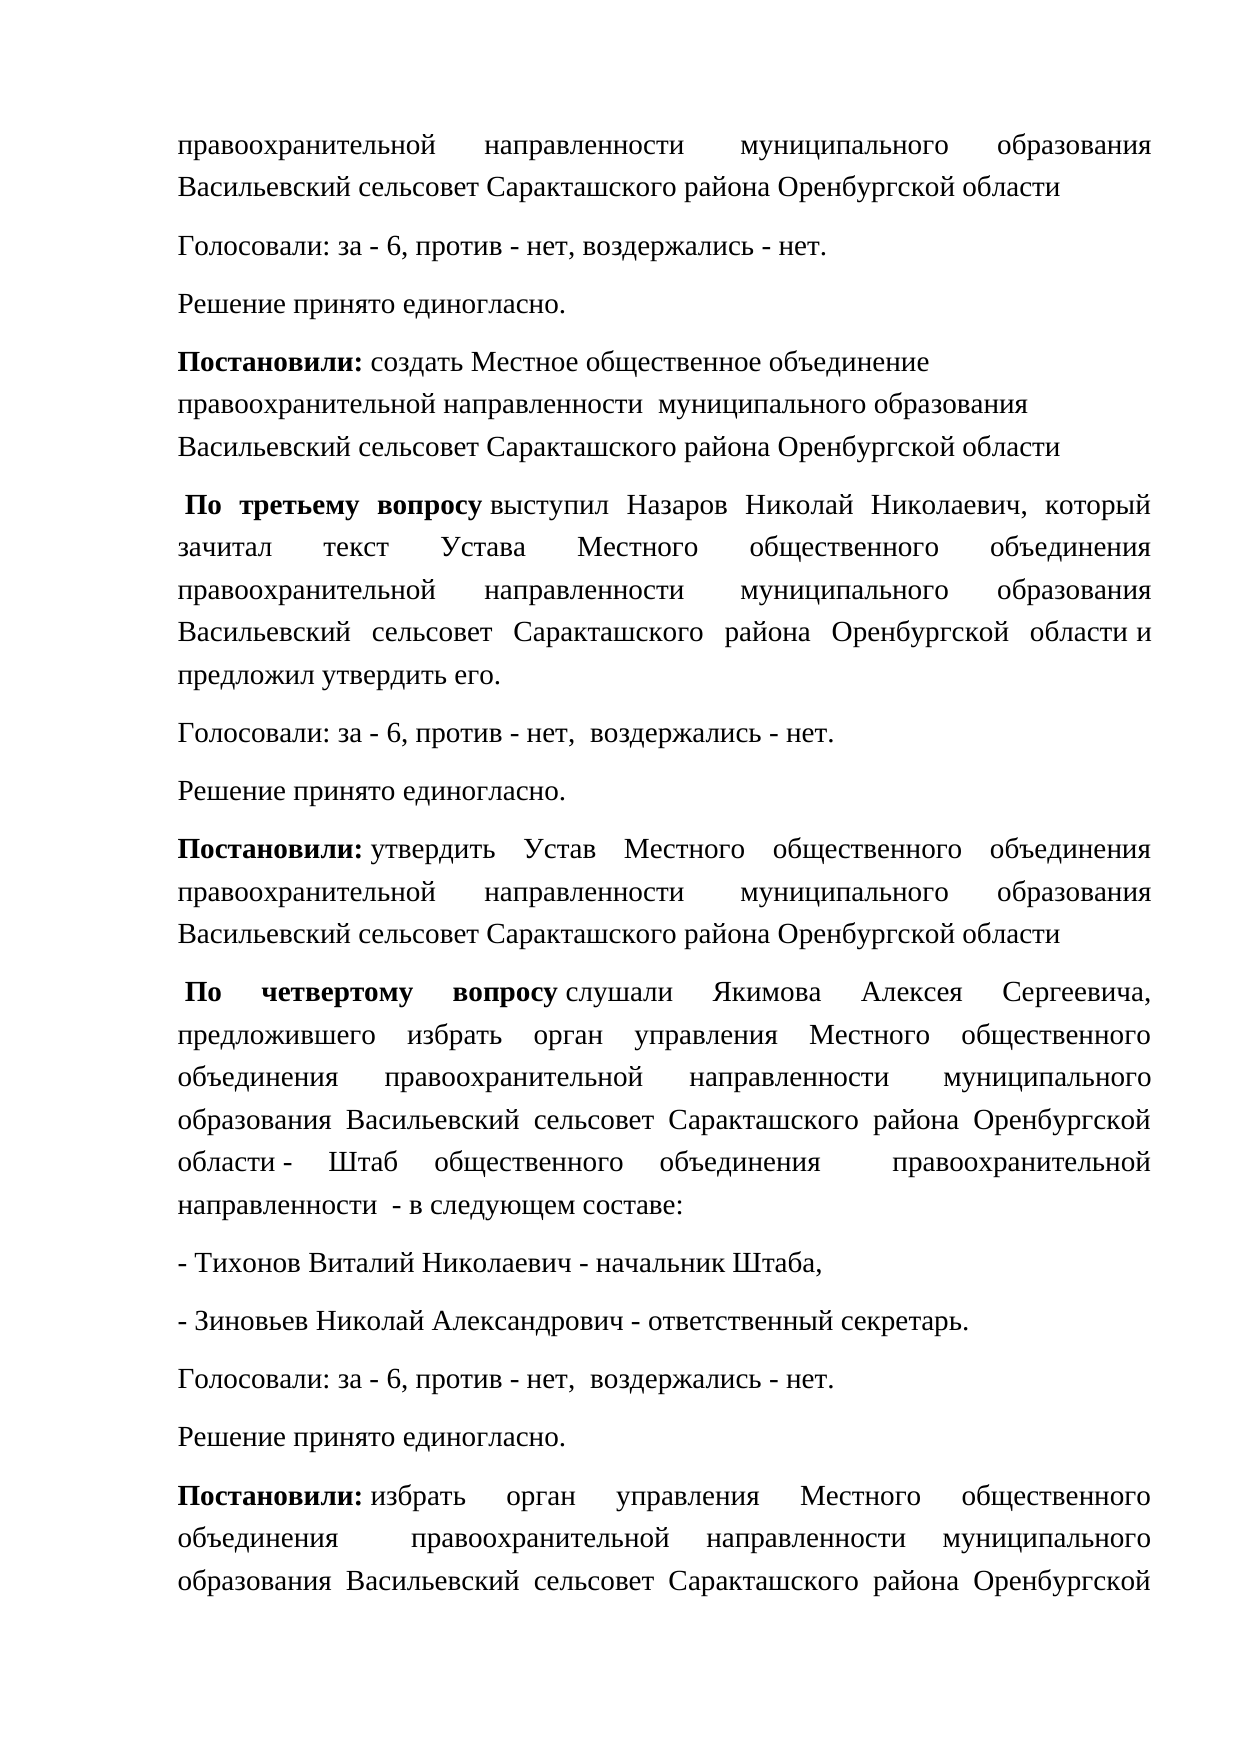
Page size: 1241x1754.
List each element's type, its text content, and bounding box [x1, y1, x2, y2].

text Голосовали: за - 6, против - нет, воздержались - нет. [177, 1352, 1152, 1395]
text - Зиновьев Николай Александрович - ответственный секретарь. [177, 1294, 1152, 1337]
text Решение принято единогласно. [177, 764, 1152, 807]
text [177, 1469, 1152, 1596]
text Постановили: утвердить Устав Местного общественного объединения правоохранительной направленности муниципального образования Васильевский сельсовет Саракташского района Оренбургской области [177, 822, 1152, 950]
text - Тихонов Виталий Николаевич - начальник Штаба, [177, 1236, 1152, 1279]
text По четвертому вопросу слушали Якимова Алексея Сергеевича, предложившего избрать орган управления Местного общественного объединения правоохранительной направленности муниципального образования Васильевский сельсовет Саракташского района Оренбургской области - Штаб общественного объединения правоохранительной направленности - в следующем составе: [177, 966, 1152, 1221]
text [177, 118, 1152, 203]
text Голосовали: за - 6, против - нет, воздержались - нет. [177, 706, 1152, 749]
text Постановили: создать Местное общественное объединение правоохранительной направленности муниципального образования Васильевский сельсовет Саракташского района Оренбургской области [177, 335, 1152, 462]
text Решение принято единогласно. [177, 277, 1152, 319]
text Голосовали: за - 6, против - нет, воздержались - нет. [177, 219, 1152, 261]
text Решение принято единогласно. [177, 1411, 1152, 1453]
text По третьему вопросу выступил Назаров Николай Николаевич, который зачитал текст Устава Местного общественного объединения правоохранительной направленности муниципального образования Васильевский сельсовет Саракташского района Оренбургской области и предложил утвердить его. [177, 478, 1152, 691]
